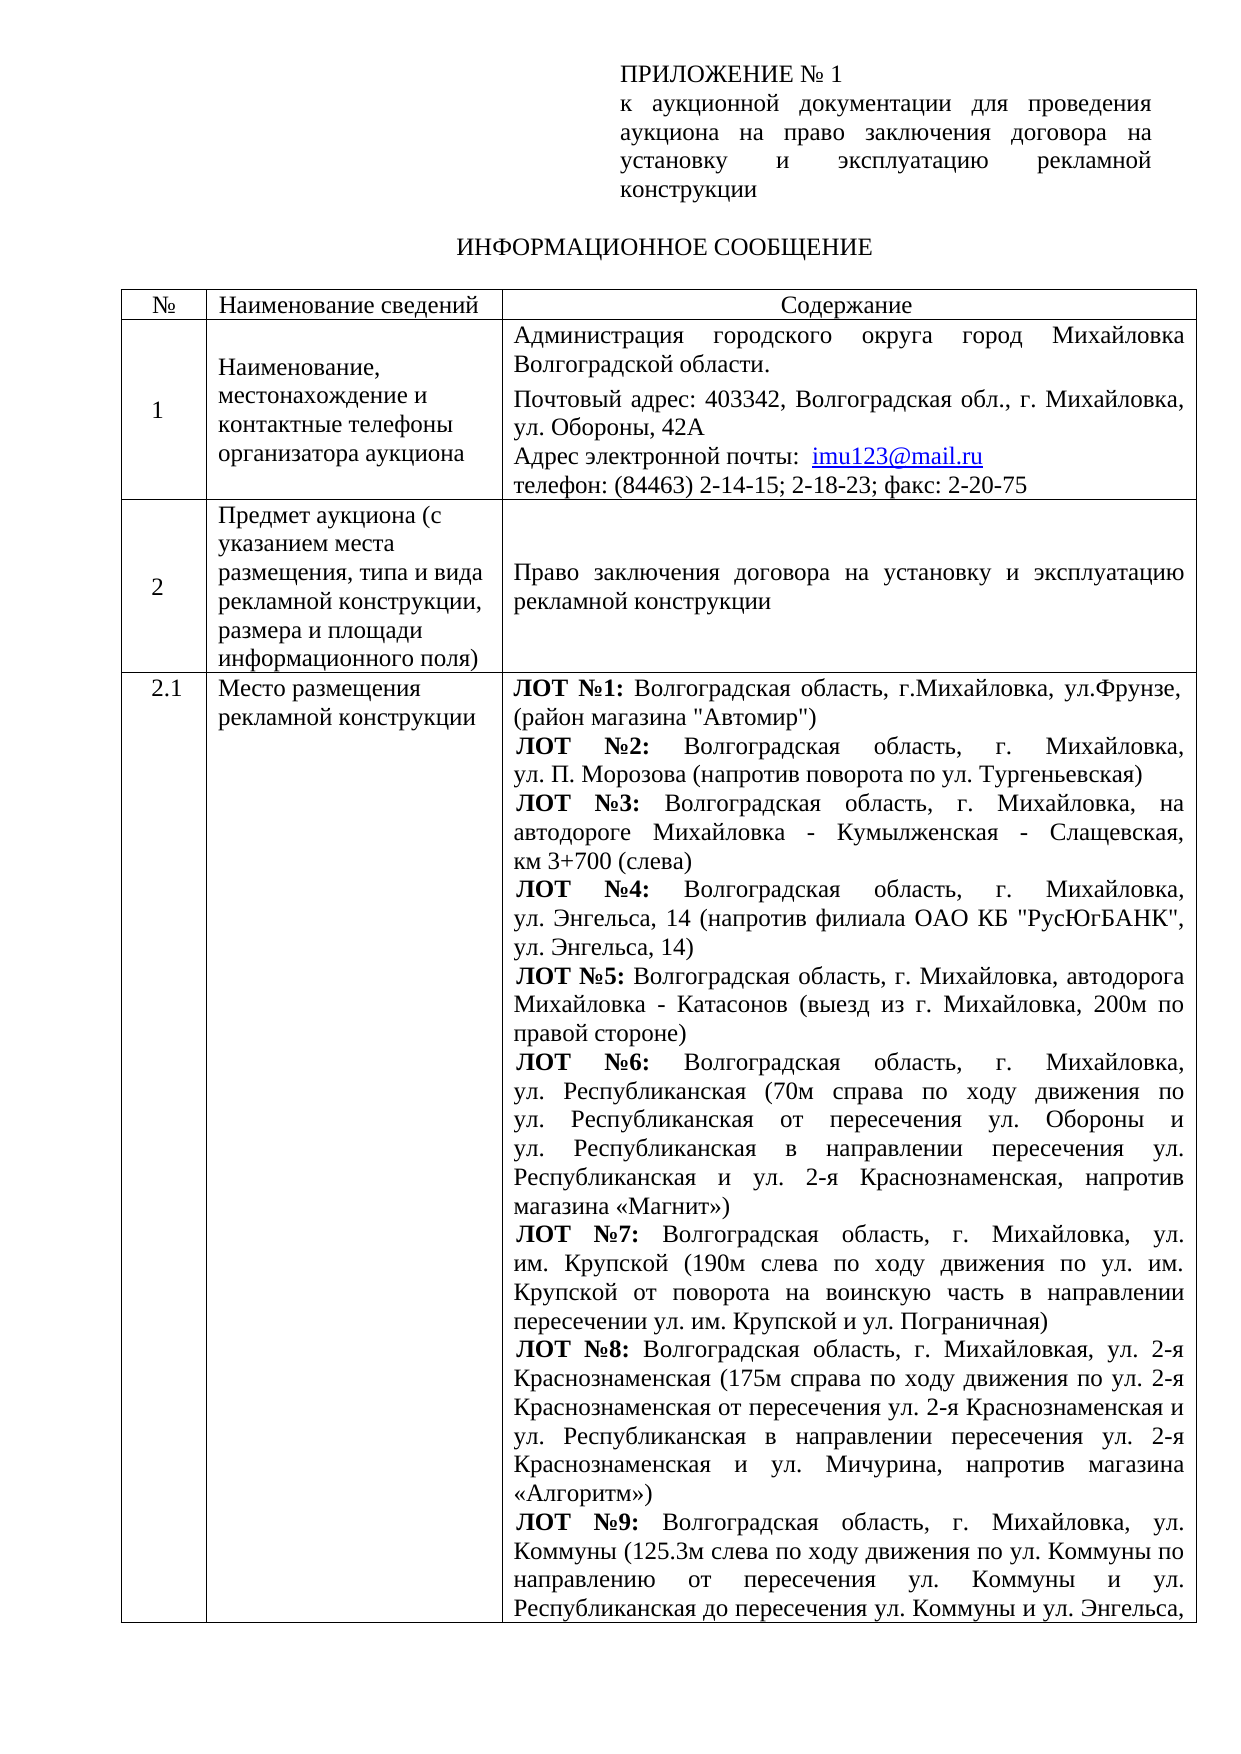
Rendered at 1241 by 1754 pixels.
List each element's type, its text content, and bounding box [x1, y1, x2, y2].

table_cell 2 [122, 500, 206, 672]
table_header Содержание [503, 290, 1196, 319]
table_cell Предмет аукциона (с указанием места размещения, типа и вида рекламной конструкции, размера и площади информационного поля) [207, 500, 502, 672]
table_header Наименование сведений [207, 290, 502, 319]
text ПРИЛОЖЕНИЕ № 1 [620, 59, 1152, 88]
table_cell Наименование, местонахождение и контактные телефоны организатора аукциона [207, 320, 502, 499]
table_header № [122, 290, 206, 319]
table_cell 1 [122, 320, 206, 499]
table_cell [503, 673, 1196, 1622]
text к аукционной документации для проведения аукциона на право заключения договора на установку и эксплуатацию рекламной конструкции [620, 88, 1152, 203]
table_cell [207, 673, 502, 1622]
table_cell 2.1 [122, 673, 206, 1622]
table_cell Право заключения договора на установку и эксплуатацию рекламной конструкции [503, 500, 1196, 672]
table_cell Администрация городского округа город Михайловка Волгоградской области. Почтовый адрес: 403342, Волгоградская обл., г. Михайловка, ул. Обороны, 42А Адрес электронной почты: imu123@mail.ru телефон: (84463) 2-14-15; 2-18-23; факс: 2-20-75 [503, 320, 1196, 499]
text ИНФОРМАЦИОННОЕ СООБЩЕНИЕ [177, 232, 1152, 260]
